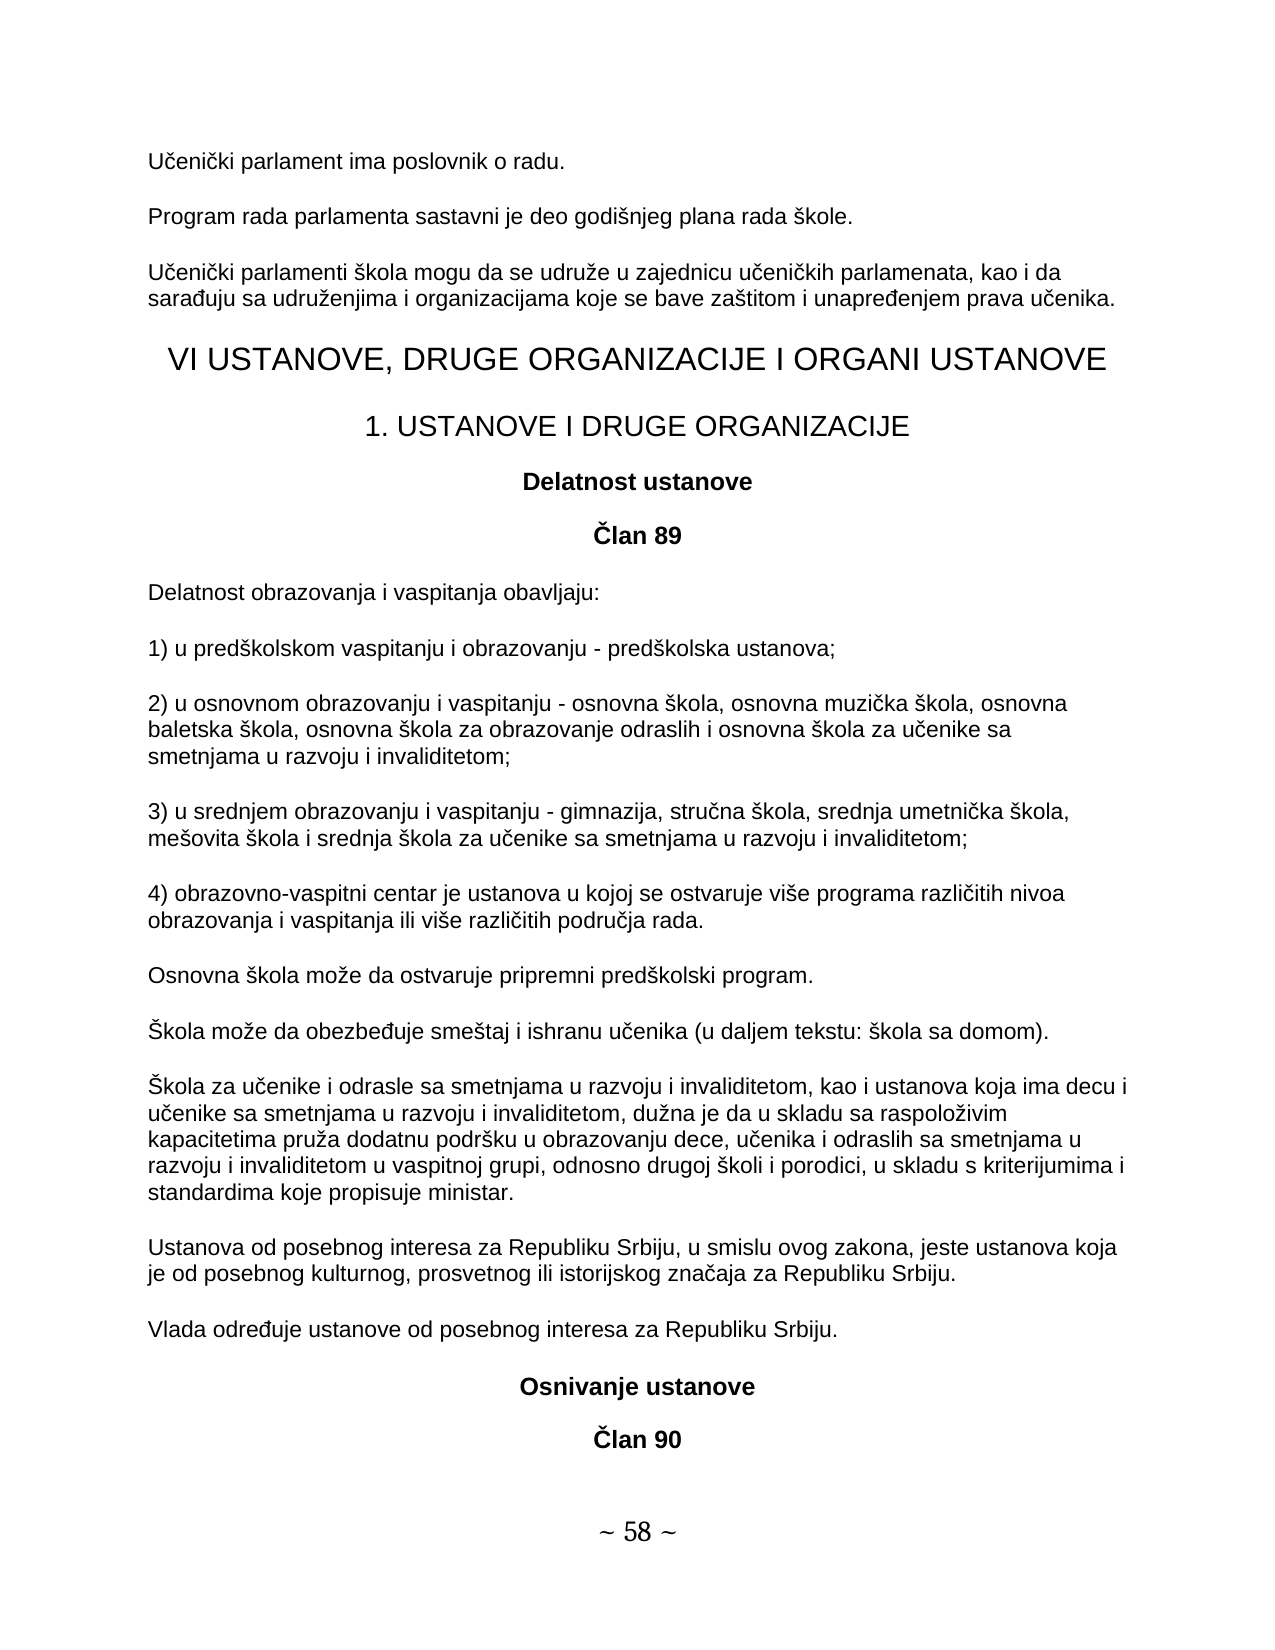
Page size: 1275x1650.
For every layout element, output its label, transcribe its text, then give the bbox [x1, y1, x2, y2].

text Program rada parlamenta sastavni je deo godišnjeg plana rada škole. [148, 203, 1127, 229]
text Osnovna škola može da ostvaruje pripremni predškolski program. [148, 962, 1127, 988]
text Član 90 [148, 1425, 1127, 1454]
text Ustanova od posebnog interesa za Republiku Srbiju, u smislu ovog zakona, jeste ustanova koja je od posebnog kulturnog, prosvetnog ili istorijskog značaja za Republiku Srbiju. [148, 1234, 1127, 1287]
text Delatnost ustanove [148, 467, 1127, 496]
text Učenički parlamenti škola mogu da se udruže u zajednicu učeničkih parlamenata, kao i da sarađuju sa udruženjima i organizacijama koje se bave zaštitom i unapređenjem prava učenika. [148, 259, 1127, 311]
text 3) u srednjem obrazovanju i vaspitanju - gimnazija, stručna škola, srednja umetnička škola, mešovita škola i srednja škola za učenike sa smetnjama u razvoju i invaliditetom; [148, 798, 1127, 851]
text 1. USTANOVE I DRUGE ORGANIZACIJE [148, 409, 1127, 442]
text Vlada određuje ustanove od posebnog interesa za Republiku Srbiju. [148, 1316, 1127, 1342]
text Član 89 [148, 521, 1127, 550]
text 2) u osnovnom obrazovanju i vaspitanju - osnovna škola, osnovna muzička škola, osnovna baletska škola, osnovna škola za obrazovanje odraslih i osnovna škola za učenike sa smetnjama u razvoju i invaliditetom; [148, 690, 1127, 769]
text Delatnost obrazovanja i vaspitanja obavljaju: [148, 579, 1127, 605]
text Škola može da obezbeđuje smeštaj i ishranu učenika (u daljem tekstu: škola sa domom). [148, 1018, 1127, 1044]
text 4) obrazovno-vaspitni centar je ustanova u kojoj se ostvaruje više programa različitih nivoa obrazovanja i vaspitanja ili više različitih područja rada. [148, 880, 1127, 933]
text Osnivanje ustanove [148, 1371, 1127, 1400]
text 1) u predškolskom vaspitanju i obrazovanju - predškolska ustanova; [148, 634, 1127, 661]
text Škola za učenike i odrasle sa smetnjama u razvoju i invaliditetom, kao i ustanova koja ima decu i učenike sa smetnjama u razvoju i invaliditetom, dužna je da u skladu sa raspoloživim kapacitetima pruža dodatnu podršku u obrazovanju dece, učenika i odraslih sa smetnjama u razvoju i invaliditetom u vaspitnoj grupi, odnosno drugoj školi i porodici, u skladu s kriterijumima i standardima koje propisuje ministar. [148, 1073, 1127, 1205]
text Učenički parlament ima poslovnik o radu. [148, 148, 1127, 174]
text VI USTANOVE, DRUGE ORGANIZACIJE I ORGANI USTANOVE [148, 341, 1127, 378]
